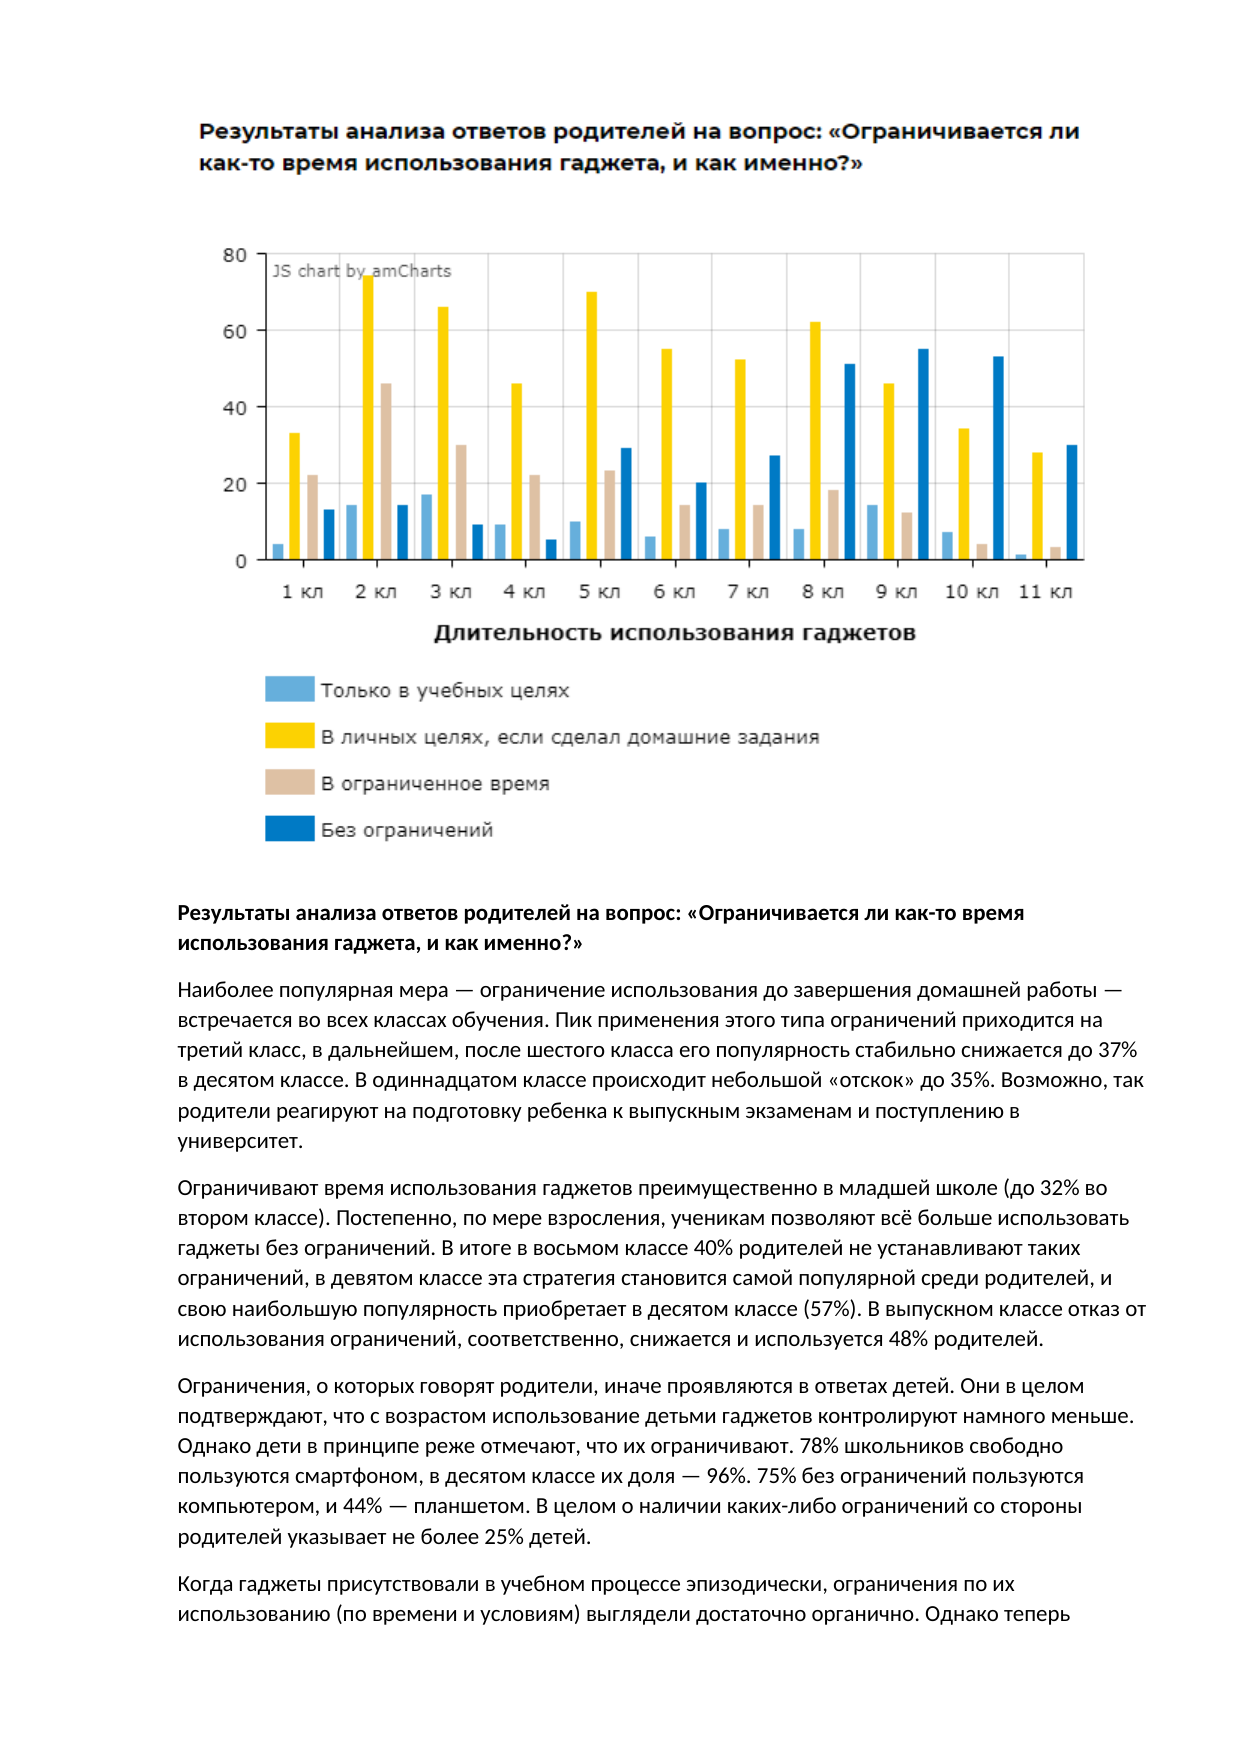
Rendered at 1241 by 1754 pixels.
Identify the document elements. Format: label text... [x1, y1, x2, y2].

text Ограничивают время использования гаджетов преимущественно в младшей школе (до 32% во втором классе). Постепенно, по мере взросления, ученикам позволяют всё больше использовать гаджеты без ограничений. В итоге в восьмом классе 40% родителей не устанавливают таких ограничений, в девятом классе эта стратегия становится самой популярной среди родителей, и свою наибольшую популярность приобретает в десятом классе (57%). В выпускном классе отказ от использования ограничений, соответственно, снижается и используется 48% родителей. [177, 1173, 1152, 1352]
text Результаты анализа ответов родителей на вопрос: «Ограничивается ли как-то время использования гаджета, и как именно?» [177, 898, 1152, 956]
text Ограничения, о которых говорят родители, иначе проявляются в ответах детей. Они в целом подтверждают, что с возрастом использование детьми гаджетов контролируют намного меньше. Однако дети в принципе реже отмечают, что их ограничивают. 78% школьников свободно пользуются смартфоном, в десятом классе их доля — 96%. 75% без ограничений пользуются компьютером, и 44% — планшетом. В целом о наличии каких-либо ограничений со стороны родителей указывает не более 25% детей. [177, 1371, 1152, 1550]
picture [177, 118, 1151, 879]
text Наиболее популярная мера — ограничение использования до завершения домашней работы — встречается во всех классах обучения. Пик применения этого типа ограничений приходится на третий класс, в дальнейшем, после шестого класса его популярность стабильно снижается до 37% в десятом классе. В одиннадцатом классе происходит небольшой «отскок» до 35%. Возможно, так родители реагируют на подготовку ребенка к выпускным экзаменам и поступлению в университет. [177, 975, 1152, 1154]
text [177, 1569, 1152, 1627]
